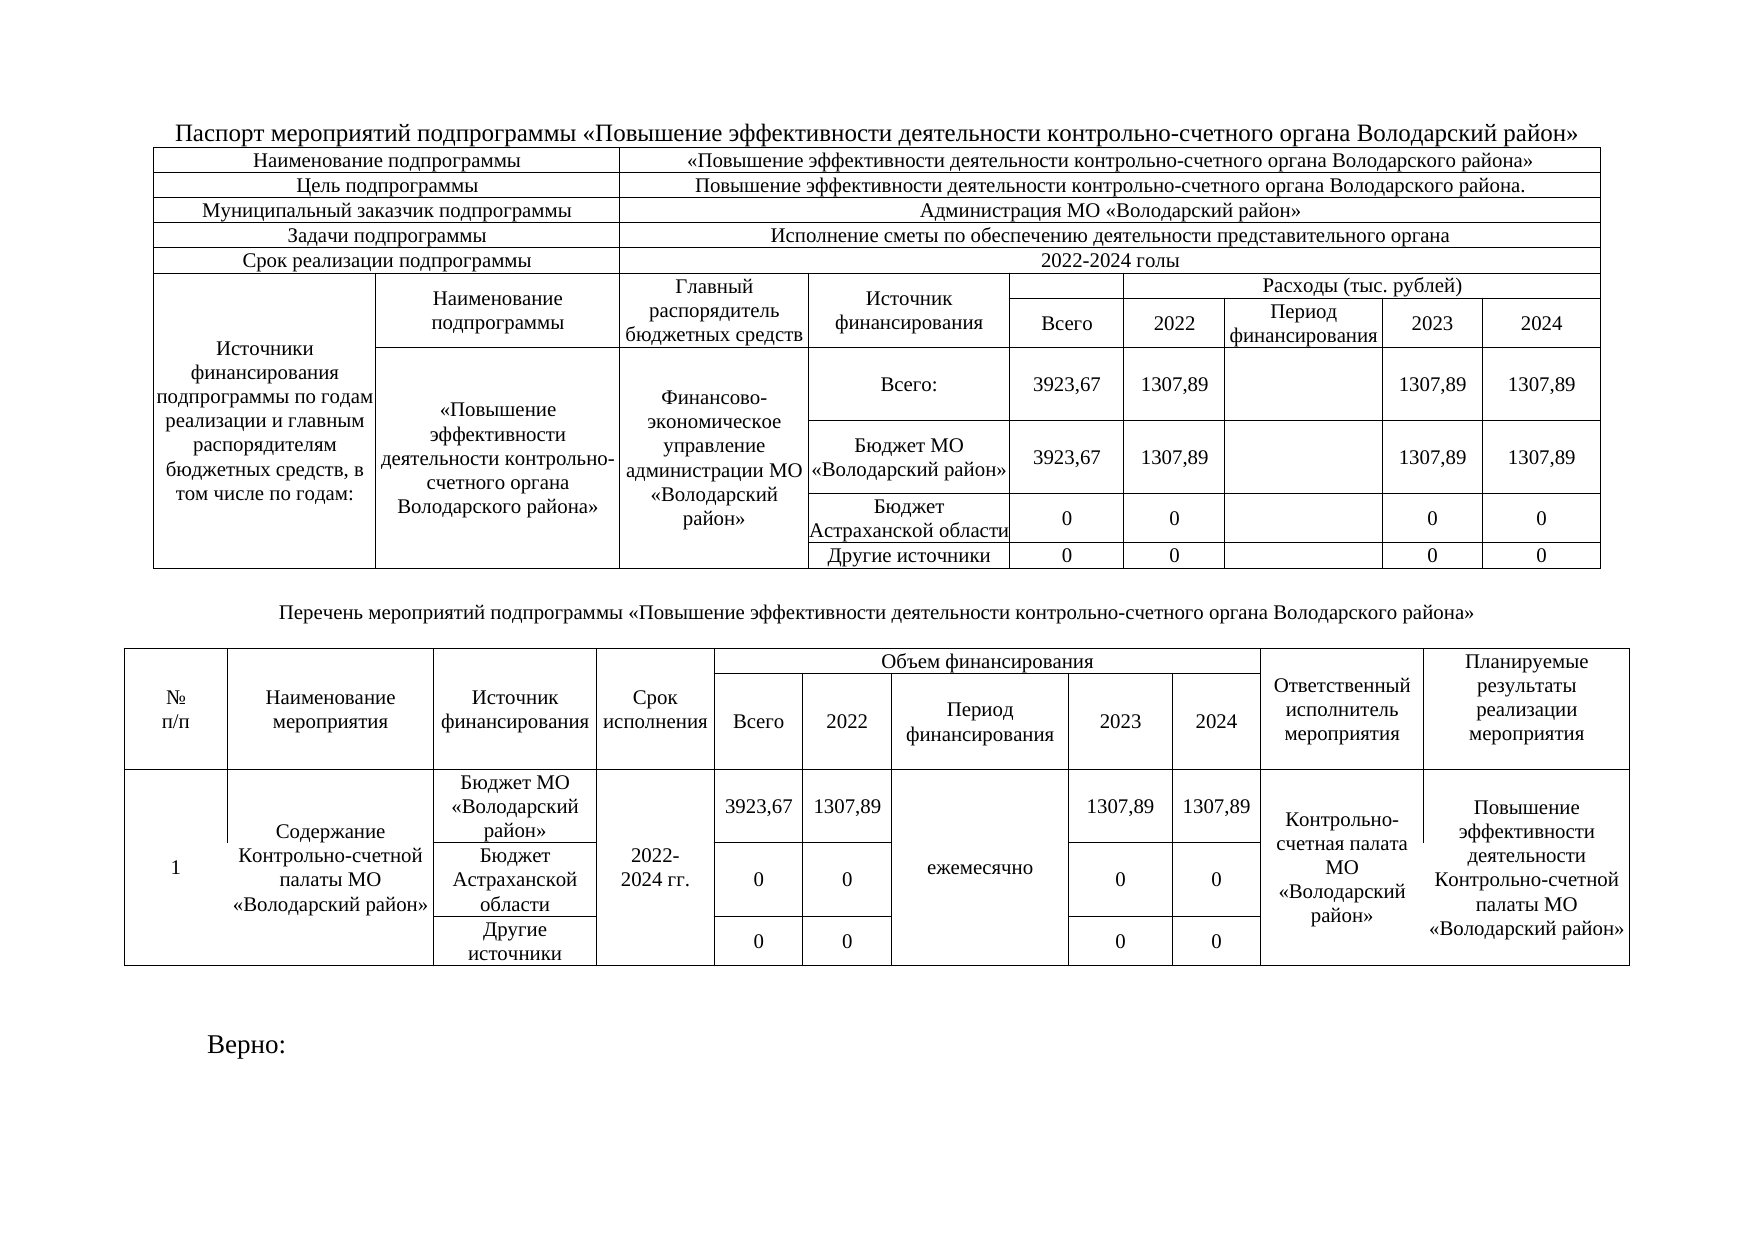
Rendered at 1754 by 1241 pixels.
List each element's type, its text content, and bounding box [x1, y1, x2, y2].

table_header Наименование подпрограммы [154, 148, 619, 172]
table_cell 0 [1124, 543, 1224, 567]
table_cell [1225, 543, 1382, 567]
table_cell Финансово- экономическое управление администрации МО «Володарский район» [620, 348, 808, 567]
table_cell 2022- 2024 гг. [597, 770, 714, 965]
table_cell Бюджет Астраханской области [434, 843, 596, 916]
table_cell Всего [1010, 299, 1123, 347]
table_cell 0 [1383, 543, 1482, 567]
table_cell 2024 [1483, 299, 1600, 347]
text Верно: [118, 1028, 1636, 1059]
text Перечень мероприятий подпрограммы «Повышение эффективности деятельности контрольно-счетного органа Володарского района» [118, 599, 1636, 624]
table_cell «Повышение эффективности деятельности контрольно-счетного органа Володарского района» [376, 348, 619, 567]
table_cell 0 [1173, 843, 1260, 916]
table_cell 0 [803, 917, 891, 965]
table_cell Другие источники [434, 917, 596, 965]
table_header Планируемые результаты реализации мероприятия [1424, 649, 1629, 769]
table_cell 3923,67 [1010, 348, 1123, 420]
table_cell 3923,67 [715, 770, 802, 842]
table_cell Цель подпрограммы [154, 173, 619, 197]
table_cell Бюджет Астраханской области [809, 494, 1009, 542]
table_cell Всего [715, 674, 802, 769]
table_cell Задачи подпрограммы [154, 223, 619, 247]
table_cell 1307,89 [1483, 421, 1600, 493]
table_cell 2022-2024 голы [620, 248, 1600, 272]
table_cell 0 [1124, 494, 1224, 542]
table_cell 1307,89 [1124, 421, 1224, 493]
table_cell 0 [1010, 494, 1123, 542]
table_cell Источники финансирования подпрограммы по годам реализации и главным распорядителям бюджетных средств, в том числе по годам: [154, 274, 375, 567]
table_cell 2022 [1124, 299, 1224, 347]
table_cell Исполнение сметы по обеспечению деятельности представительного органа [620, 223, 1600, 247]
table_cell [1225, 421, 1382, 493]
table_cell ежемесячно [892, 770, 1068, 965]
table_cell Период финансирования [892, 674, 1068, 769]
table_cell Муниципальный заказчик подпрограммы [154, 198, 619, 222]
table_header № п/п [125, 649, 227, 769]
table_cell Другие источники [809, 543, 1009, 567]
table_cell 2023 [1383, 299, 1482, 347]
table_cell 1307,89 [1483, 348, 1600, 420]
table_header Ответственный исполнитель мероприятия [1261, 649, 1423, 769]
table_header «Повышение эффективности деятельности контрольно-счетного органа Володарского района» [620, 148, 1600, 172]
table_cell 1307,89 [1383, 421, 1482, 493]
table_cell Повышение эффективности деятельности контрольно-счетного органа Володарского района. [620, 173, 1600, 197]
table_cell Контрольно-счетная палата МО «Володарский район» [1261, 770, 1423, 965]
table_cell Наименование подпрограммы [376, 274, 619, 347]
table_cell 0 [1010, 543, 1123, 567]
table_cell 1 [125, 770, 227, 965]
table_cell 0 [715, 917, 802, 965]
table_cell Период финансирования [1225, 299, 1382, 347]
table_cell Расходы (тыс. рублей) [1124, 274, 1600, 297]
table_cell 1307,89 [1069, 770, 1172, 842]
table_cell Всего: [809, 348, 1009, 420]
table_header Объем финансирования [715, 649, 1260, 673]
table_cell Срок реализации подпрограммы [154, 248, 619, 272]
table_cell Источник финансирования [809, 274, 1009, 347]
table_cell 0 [1383, 494, 1482, 542]
table_cell 2023 [1069, 674, 1172, 769]
table_cell 0 [1069, 843, 1172, 916]
table_cell 0 [1483, 494, 1600, 542]
table_cell 0 [1483, 543, 1600, 567]
table_header Источник финансирования [434, 649, 596, 769]
table_cell 2022 [803, 674, 891, 769]
table_cell Бюджет МО «Володарский район» [434, 770, 596, 842]
table_cell 0 [715, 843, 802, 916]
text Паспорт мероприятий подпрограммы «Повышение эффективности деятельности контрольно-счетного органа Володарский район» [118, 118, 1636, 147]
table_cell Бюджет МО «Володарский район» [809, 421, 1009, 493]
table_cell Главный распорядитель бюджетных средств [620, 274, 808, 347]
table_cell 1307,89 [1173, 770, 1260, 842]
table_cell 1307,89 [1383, 348, 1482, 420]
table_cell Администрация МО «Володарский район» [620, 198, 1600, 222]
table_cell [1225, 494, 1382, 542]
table_cell 3923,67 [1010, 421, 1123, 493]
table_cell 2024 [1173, 674, 1260, 769]
table_cell Повышение эффективности деятельности Контрольно-счетной палаты МО «Володарский район» [1424, 770, 1629, 965]
table_cell [1010, 274, 1123, 297]
table_cell 0 [803, 843, 891, 916]
table_cell [1225, 348, 1382, 420]
table_header Срок исполнения [597, 649, 714, 769]
table_cell 0 [1069, 917, 1172, 965]
table_cell 1307,89 [803, 770, 891, 842]
table_cell 0 [1173, 917, 1260, 965]
table_cell 1307,89 [1124, 348, 1224, 420]
table_header Наименование мероприятия [228, 649, 433, 769]
table_cell Содержание Контрольно-счетной палаты МО «Володарский район» [227, 770, 433, 965]
